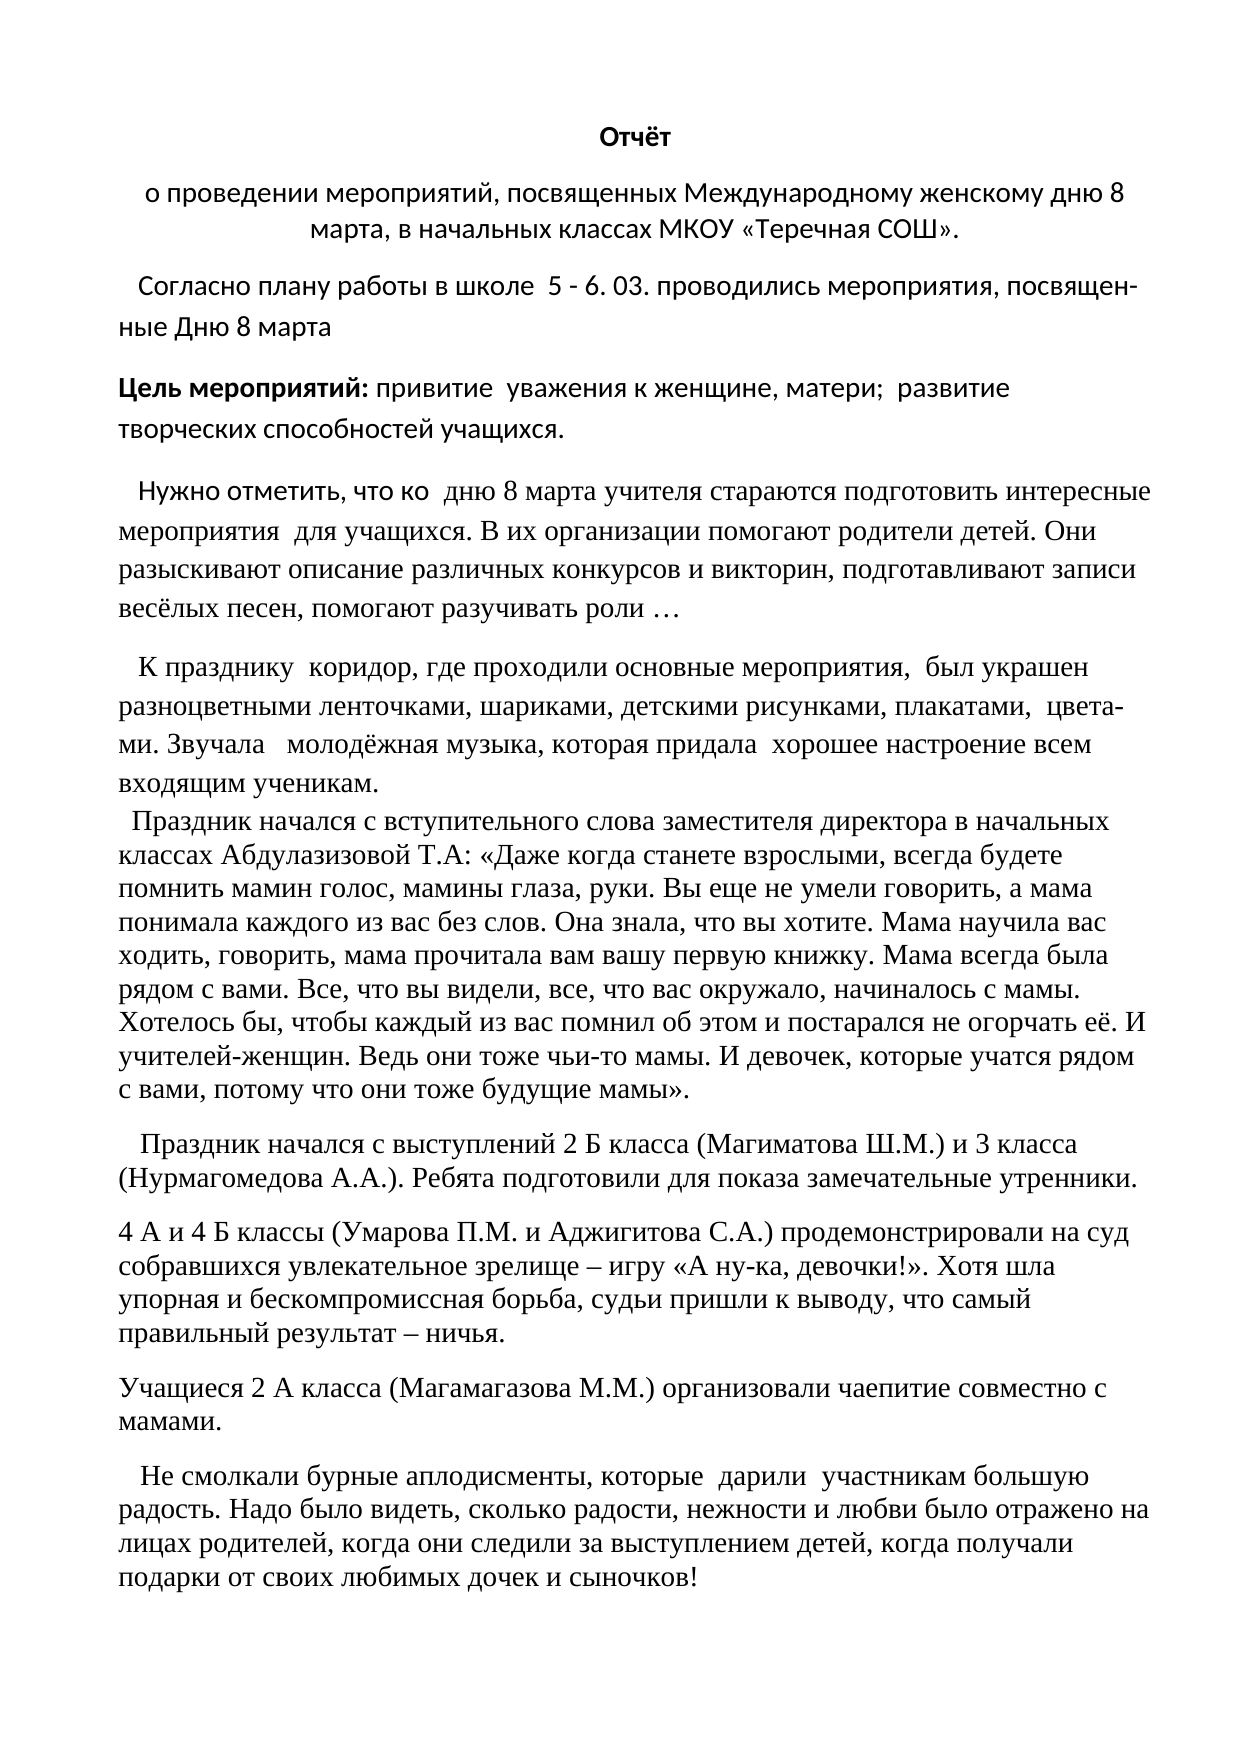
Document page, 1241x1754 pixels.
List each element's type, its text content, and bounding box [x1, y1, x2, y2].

text Праздник начался с выступлений 2 Б класса (Магиматова Ш.М.) и 3 класса (Нурмагомедова А.А.). Ребята подготовили для показа замечательные утренники. [118, 1126, 1152, 1193]
text 4 А и 4 Б классы (Умарова П.М. и Аджигитова С.А.) продемонстрировали на суд собравшихся увлекательное зрелище – игру «А ну-ка, девочки!». Хотя шла упорная и бескомпромиссная борьба, судьи пришли к выводу, что самый правильный результат – ничья. [118, 1214, 1152, 1349]
text Нужно отметить, что ко дню 8 марта учителя стараются подготовить интересные мероприятия для учащихся. В их организации помогают родители детей. Они разыскивают описание различных конкурсов и викторин, подготавливают записи весёлых песен, помогают разучивать роли … [118, 472, 1152, 623]
text Согласно плану работы в школе 5 - 6. 03. проводились мероприятия, посвящен-ные Дню 8 марта [118, 267, 1152, 343]
text Учащиеся 2 А класса (Магамагазова М.М.) организовали чаепитие совместно с мамами. [118, 1370, 1152, 1437]
text К празднику коридор, где проходили основные мероприятия, был украшен разноцветными ленточками, шариками, детскими рисунками, плакатами, цвета-ми. Звучала молодёжная музыка, которая придала хорошее настроение всем входящим ученикам. [118, 649, 1152, 798]
text о проведении мероприятий, посвященных Международному женскому дню 8 марта, в начальных классах МКОУ «Теречная СОШ». [118, 174, 1152, 246]
text Не смолкали бурные аплодисменты, которые дарили участникам большую радость. Надо было видеть, сколько радости, нежности и любви было отражено на лицах родителей, когда они следили за выступлением детей, когда получали подарки от своих любимых дочек и сыночков! [118, 1458, 1152, 1592]
text Праздник начался с вступительного слова заместителя директора в начальных классах Абдулазизовой Т.А: «Даже когда станете взрослыми, всегда будете помнить мамин голос, мамины глаза, руки. Вы еще не умели говорить, а мама понимала каждого из вас без слов. Она знала, что вы хотите. Мама научила вас ходить, говорить, мама прочитала вам вашу первую книжку. Мама всегда была рядом с вами. Все, что вы видели, все, что вас окружало, начиналось с мамы. Хотелось бы, чтобы каждый из вас помнил об этом и постарался не огорчать её. И учителей-женщин. Ведь они тоже чьи-то мамы. И девочек, которые учатся рядом с вами, потому что они тоже будущие мамы». [118, 803, 1152, 1105]
text Цель мероприятий: привитие уважения к женщине, матери; развитие творческих способностей учащихся. [118, 369, 1152, 446]
text Отчёт [118, 118, 1152, 154]
